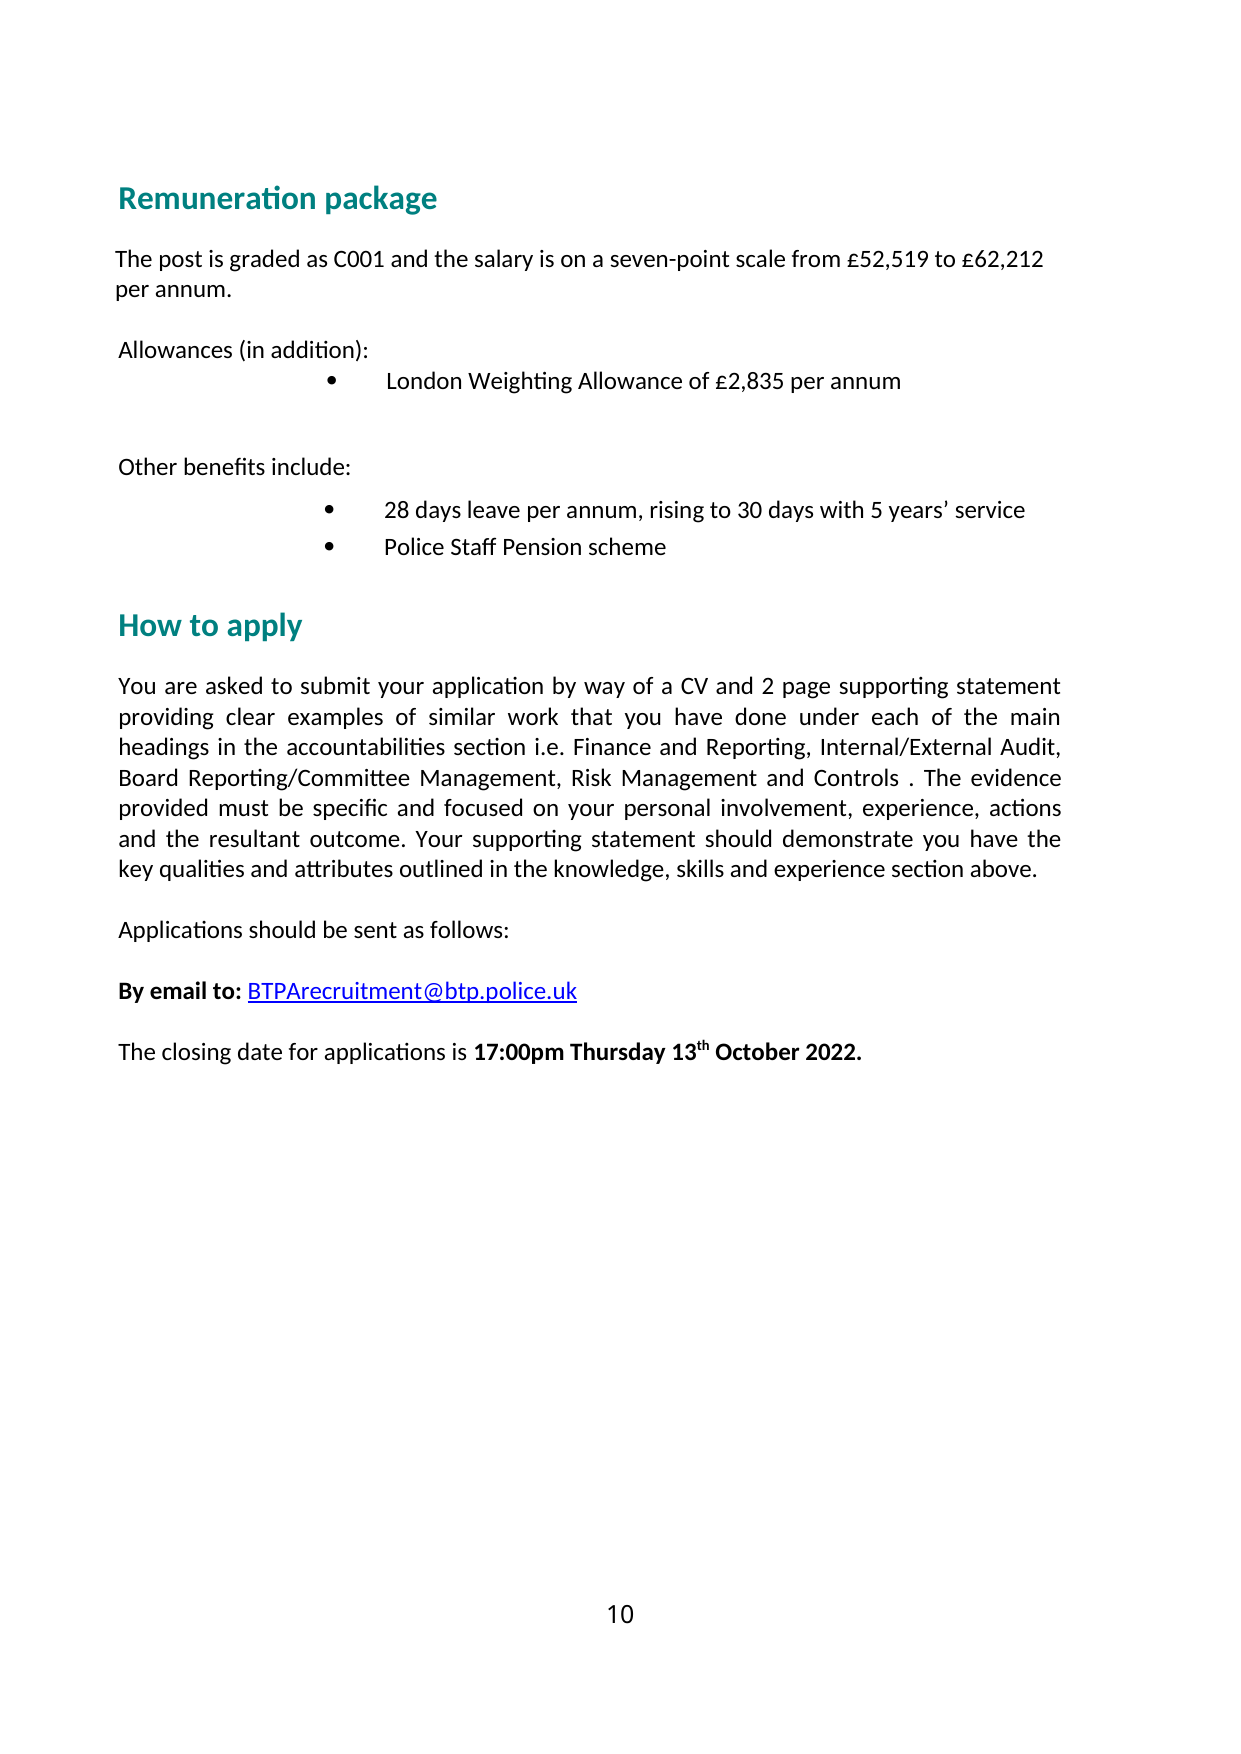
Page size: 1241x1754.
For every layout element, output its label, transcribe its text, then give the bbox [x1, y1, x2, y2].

list Police Staff Pension scheme [325, 531, 1063, 561]
text Other benefits include: [118, 451, 1063, 482]
text The post is graded as C001 and the salary is on a seven-point scale from £52,519 to £62,212 per annum. [115, 243, 1063, 304]
text You are asked to submit your application by way of a CV and 2 page supporting statement providing clear examples of similar work that you have done under each of the main headings in the accountabilities section i.e. Finance and Reporting, Internal/External Audit, Board Reporting/Committee Management, Risk Management and Controls . The evidence provided must be specific and focused on your personal involvement, experience, actions and the resultant outcome. Your supporting statement should demonstrate you have the key qualities and attributes outlined in the knowledge, skills and experience section above. [118, 670, 1063, 884]
subtitle How to apply [118, 604, 1063, 645]
list 28 days leave per annum, rising to 30 days with 5 years’ service [325, 494, 1063, 525]
text The closing date for applications is 17:00pm Thursday 13th October 2022. [118, 1036, 1063, 1067]
subtitle Remuneration package [118, 177, 1063, 218]
list London Weighting Allowance of £2,835 per annum [327, 365, 1063, 396]
text Allowances (in addition): [118, 334, 1063, 365]
text Applications should be sent as follows: [118, 914, 1063, 945]
text By email to: BTPArecruitment@btp.police.uk [118, 975, 1063, 1006]
